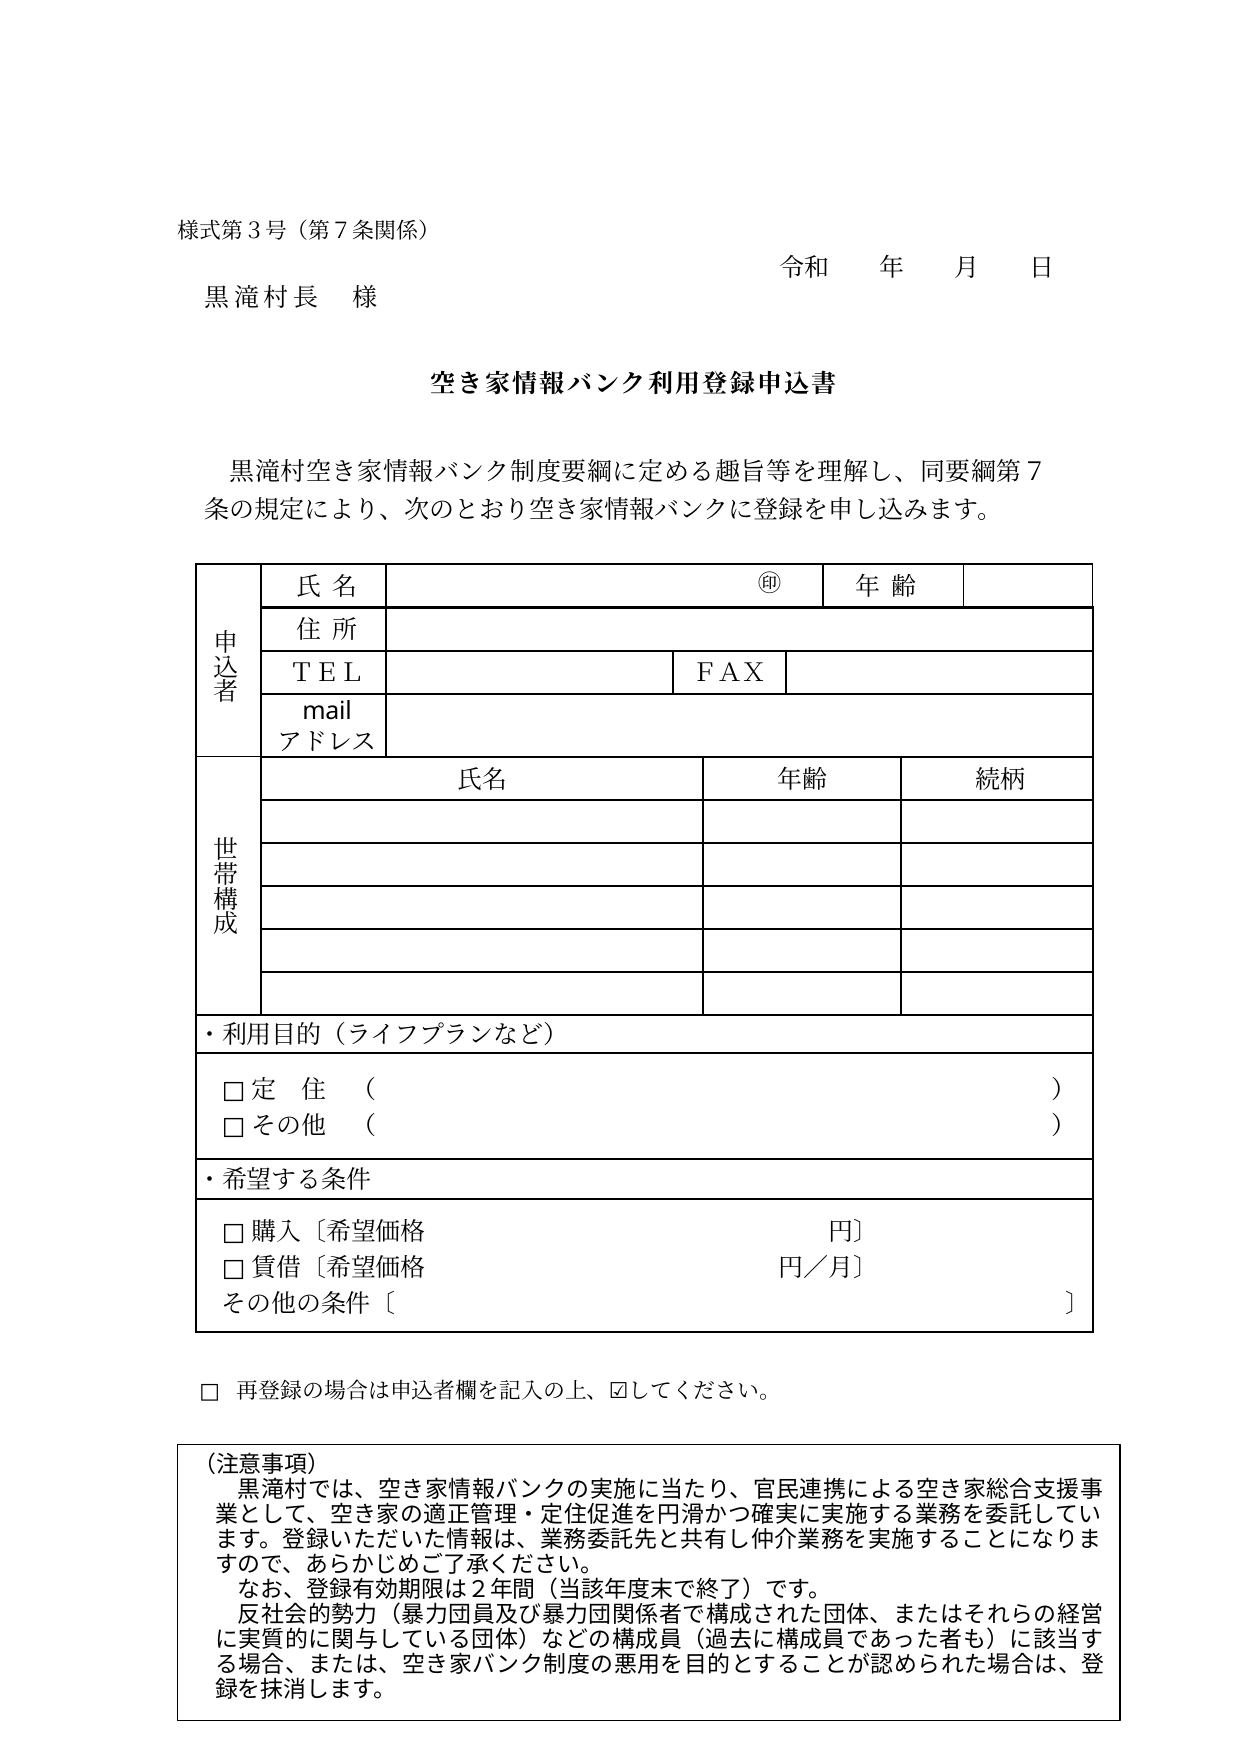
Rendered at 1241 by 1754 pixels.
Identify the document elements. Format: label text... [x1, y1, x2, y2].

table_cell 年齢 [704, 758, 900, 799]
table_cell [902, 844, 1092, 885]
table_cell [262, 801, 702, 842]
table_cell ・利用目的（ライフプランなど） [197, 1016, 1092, 1052]
table_cell 続柄 [902, 758, 1092, 799]
text 様式第３号（第７条関係） [177, 217, 1063, 244]
table_header [964, 565, 1092, 606]
table_cell ＴＥＬ [262, 652, 385, 693]
table_cell [704, 930, 900, 971]
table_header ㊞ [387, 565, 822, 606]
table_cell 世帯構成 [197, 757, 260, 1014]
list 再登録の場合は申込者欄を記入の上、☑してください。 [199, 1371, 1063, 1408]
table_cell ・希望する条件 [197, 1160, 1092, 1198]
table_header 年 齢 [824, 565, 963, 606]
table_cell ＦＡＸ [674, 652, 785, 693]
table_cell [262, 887, 702, 928]
table_cell [387, 695, 1092, 756]
table_cell [262, 930, 702, 971]
table_cell [902, 887, 1092, 928]
table_cell [902, 930, 1092, 971]
table_cell [262, 844, 702, 885]
table_cell [262, 973, 702, 1014]
table_header 氏 名 [262, 565, 385, 606]
table_cell [787, 652, 1092, 693]
table_cell mail アドレス [262, 695, 385, 756]
table_cell [704, 887, 900, 928]
table_cell [704, 844, 900, 885]
text 空き家情報バンク利用登録申込書 [204, 371, 1063, 398]
table_cell [704, 801, 900, 842]
text 令和 年 月 日 [753, 254, 1054, 282]
table_cell [387, 652, 672, 693]
table_cell [902, 973, 1092, 1014]
text 黒滝村長 様 [204, 285, 1063, 312]
text 黒滝村空き家情報バンク制度要綱に定める趣旨等を理解し、同要綱第７条の規定により、次のとおり空き家情報バンクに登録を申し込みます。 [204, 451, 1049, 526]
table_cell □ 定 住 （ ） □ その他 （ ） [197, 1054, 1092, 1157]
table_cell [387, 609, 1092, 649]
table_cell 氏名 [262, 758, 702, 799]
table_cell □ 購入〔希望価格 円〕 □ 賃借〔希望価格 円／月〕 その他の条件〔 〕 [197, 1200, 1092, 1331]
table_header 申込者 [197, 565, 260, 756]
table_cell 住 所 [262, 609, 385, 649]
table_cell [704, 973, 900, 1014]
table_cell [902, 801, 1092, 842]
